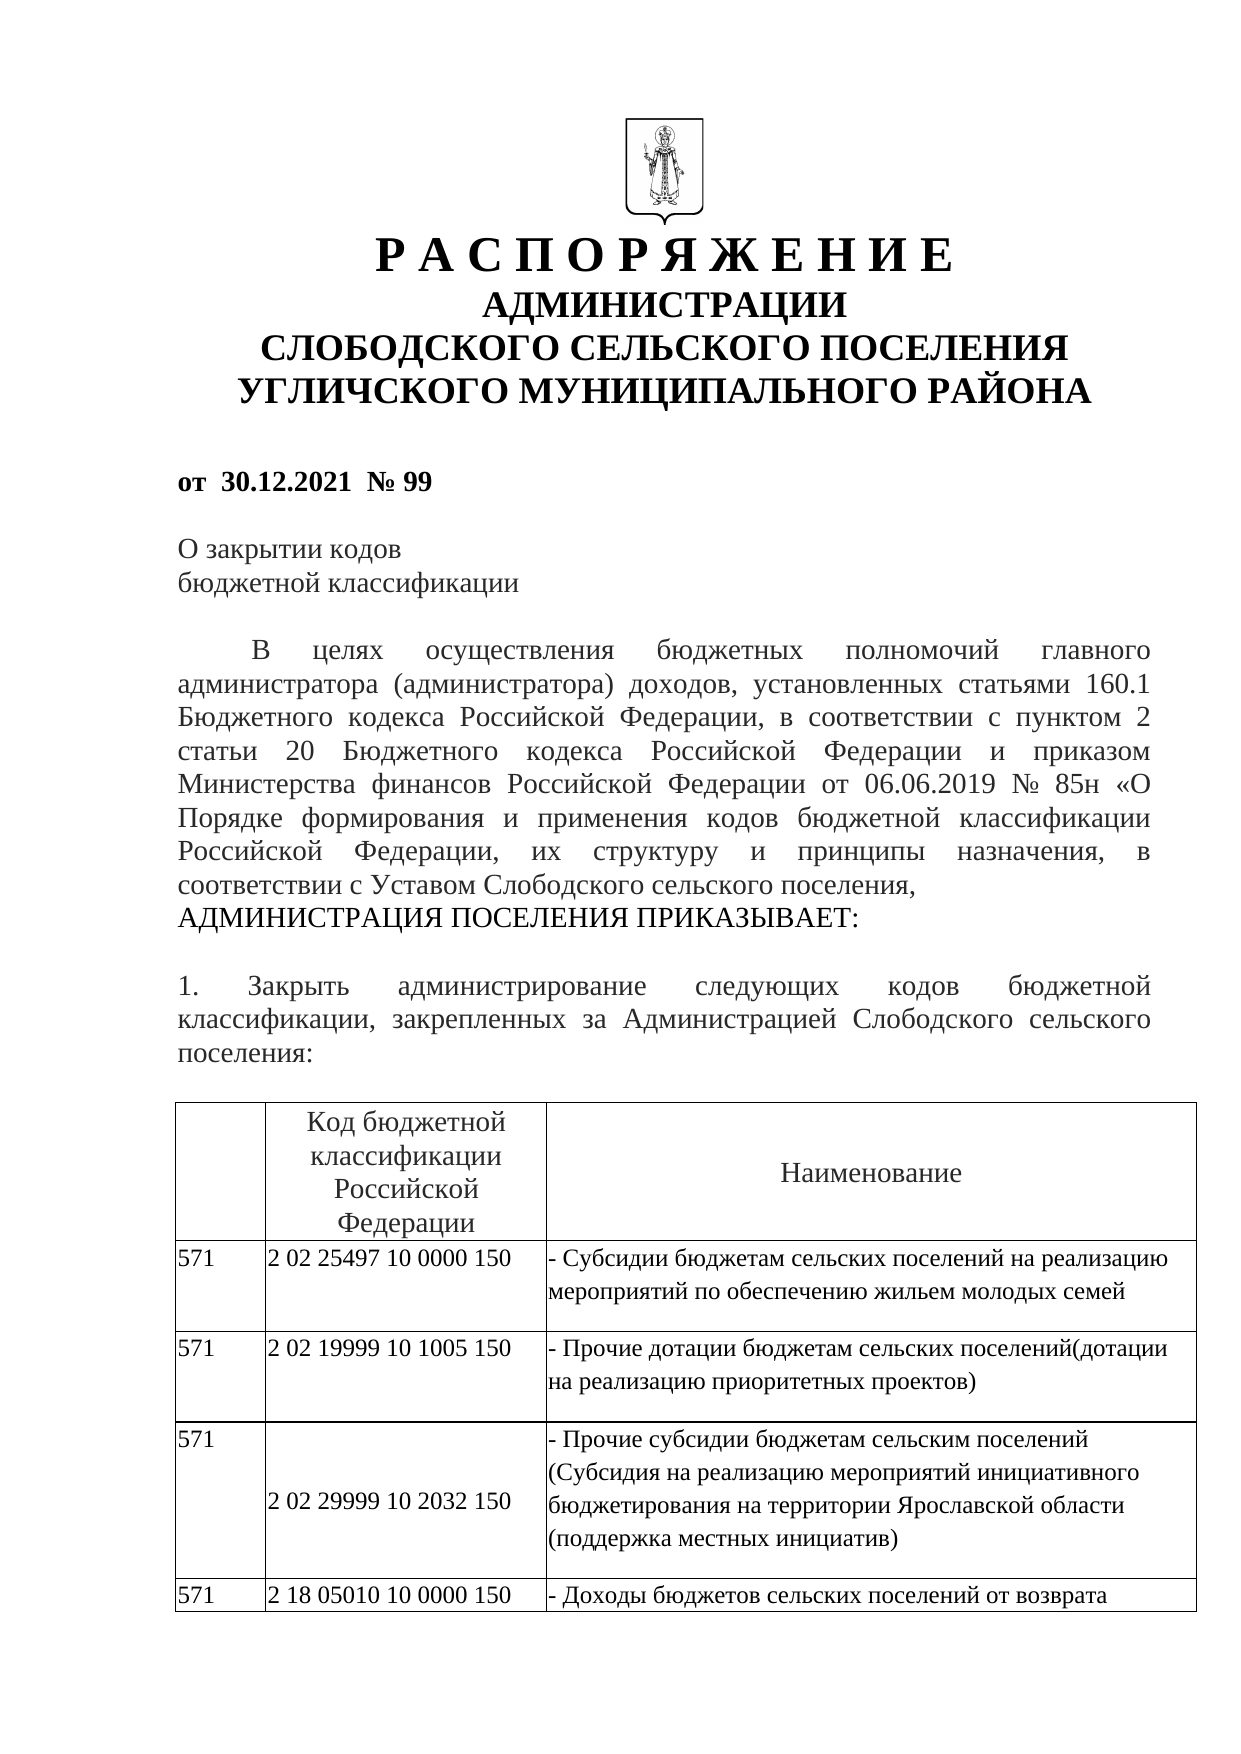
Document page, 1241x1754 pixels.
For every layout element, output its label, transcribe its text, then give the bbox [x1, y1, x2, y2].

text от 30.12.2021 № 99 [177, 464, 1152, 498]
table_cell 2 02 29999 10 2032 150 [266, 1423, 546, 1578]
table_cell 571 [176, 1241, 265, 1331]
table_cell - Субсидии бюджетам сельских поселений на реализацию мероприятий по обеспечению жильем молодых семей [547, 1241, 1196, 1331]
table_header Наименование [547, 1103, 1196, 1240]
subtitle СЛОБОДСКОГО СЕЛЬСКОГО ПОСЕЛЕНИЯ [177, 325, 1152, 368]
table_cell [266, 1579, 546, 1611]
table_cell 571 [176, 1423, 265, 1578]
table_cell 571 [176, 1579, 265, 1611]
subtitle АДМИНИСТРАЦИИ [177, 282, 1152, 325]
text В целях осуществления бюджетных полномочий главного администратора (администратора) доходов, установленных статьями 160.1 Бюджетного кодекса Российской Федерации, в соответствии с пунктом 2 статьи 20 Бюджетного кодекса Российской Федерации и приказом Министерства финансов Российской Федерации от 06.06.2019 № 85н «О Порядке формирования и применения кодов бюджетной классификации Российской Федерации, их структуру и принципы назначения, в соответствии с Уставом Слободского сельского поселения, [177, 632, 1152, 901]
table_cell 2 02 25497 10 0000 150 [266, 1241, 546, 1331]
text О закрытии кодов [177, 532, 1152, 565]
subtitle Р А С П О Р Я Ж Е Н И Е [177, 224, 1152, 282]
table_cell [547, 1579, 1196, 1611]
table_header Код бюджетной классификации Российской Федерации [266, 1103, 546, 1240]
subtitle УГЛИЧСКОГО МУНИЦИПАЛЬНОГО РАЙОНА [177, 368, 1152, 411]
table_cell - Прочие дотации бюджетам сельских поселений(дотации на реализацию приоритетных проектов) [547, 1332, 1196, 1421]
table_cell 571 [176, 1332, 265, 1421]
table_cell 2 02 19999 10 1005 150 [266, 1332, 546, 1421]
text АДМИНИСТРАЦИЯ ПОСЕЛЕНИЯ ПРИКАЗЫВАЕТ: [177, 901, 1152, 934]
table_cell - Прочие субсидии бюджетам сельским поселений (Субсидия на реализацию мероприятий инициативного бюджетирования на территории Ярославской области (поддержка местных инициатив) [547, 1423, 1196, 1578]
picture [625, 118, 704, 225]
table_header [176, 1103, 265, 1240]
text 1. Закрыть администрирование следующих кодов бюджетной классификации, закрепленных за Администрацией Слободского сельского поселения: [177, 968, 1152, 1068]
text бюджетной классификации [177, 565, 1152, 599]
